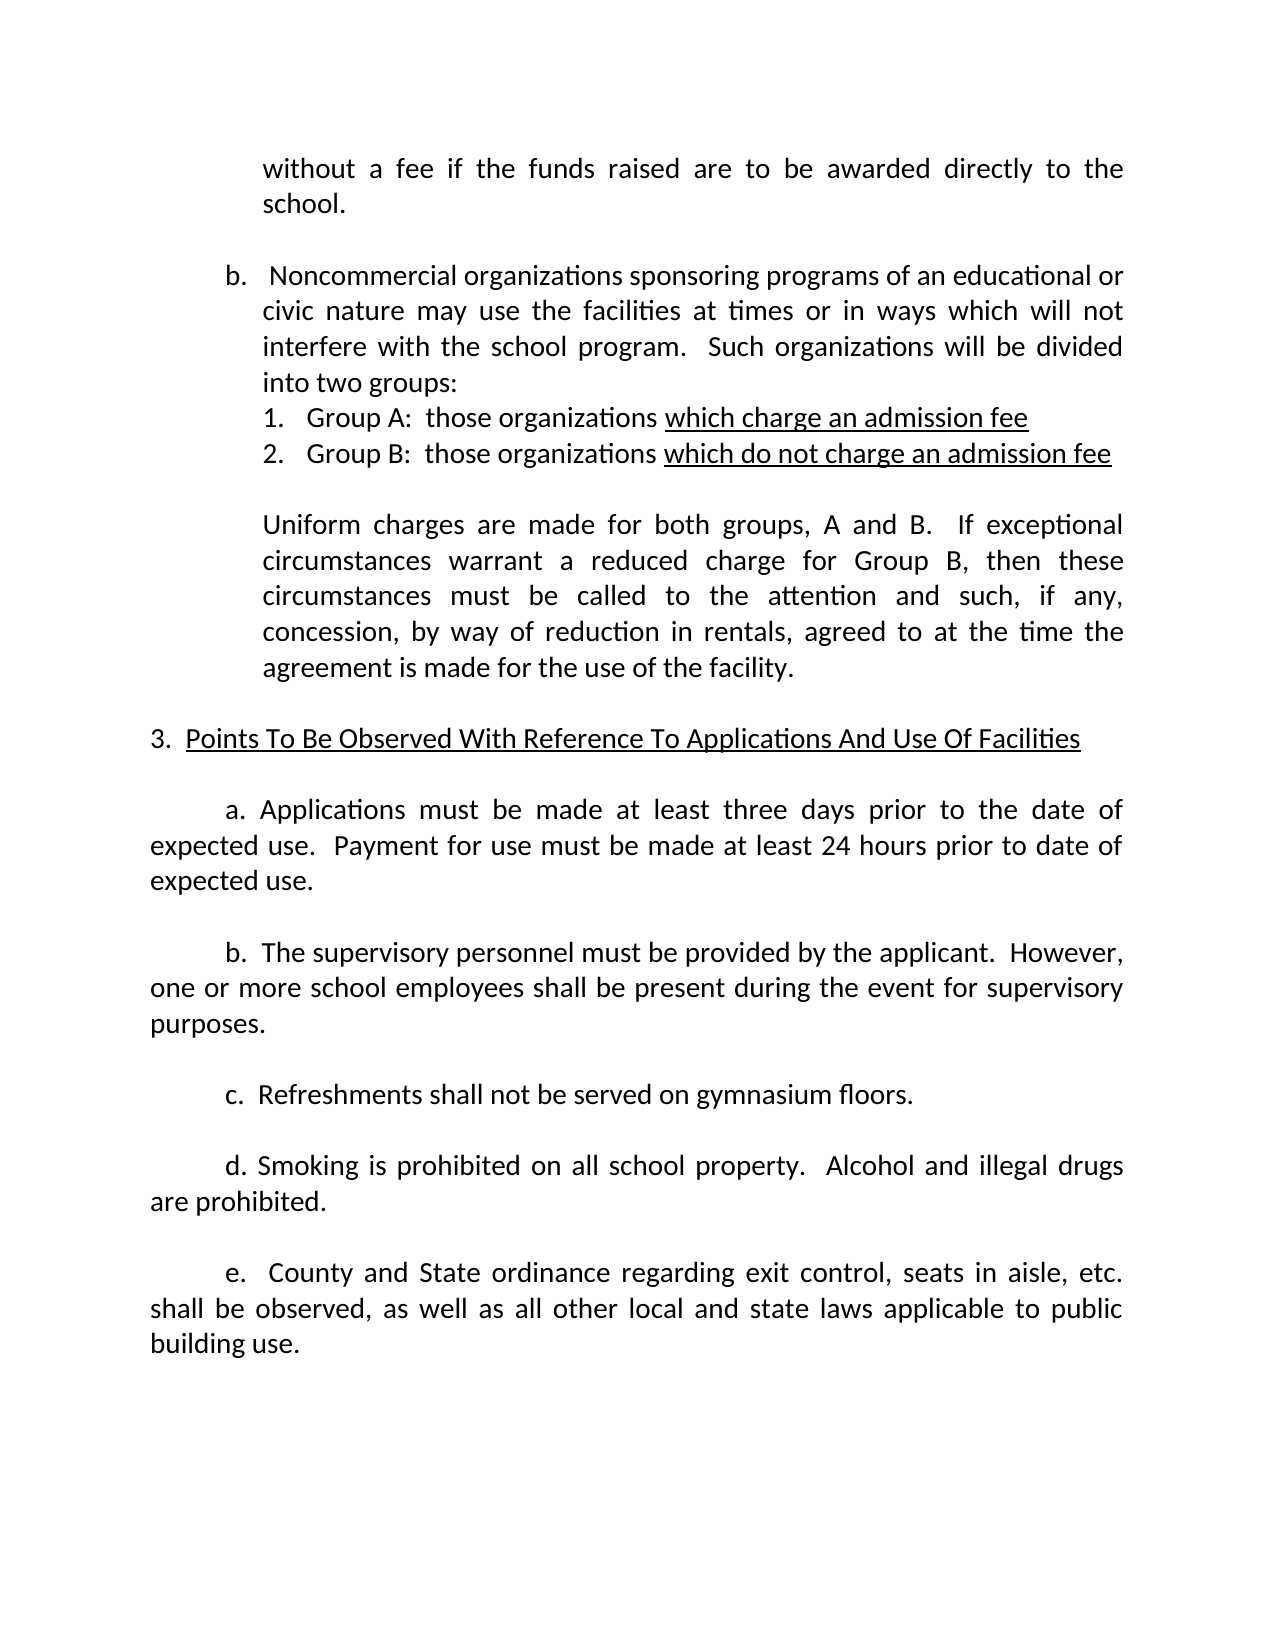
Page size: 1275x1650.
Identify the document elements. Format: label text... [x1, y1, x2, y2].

list Group B: those organizations which do not charge an admission fee [262, 435, 1125, 471]
text Uniform charges are made for both groups, A and B. If exceptional circumstances warrant a reduced charge for Group B, then these circumstances must be called to the attention and such, if any, concession, by way of reduction in rentals, agreed to at the time the agreement is made for the use of the facility. [262, 506, 1125, 684]
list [225, 150, 1125, 221]
list Group A: those organizations which charge an admission fee [262, 399, 1125, 435]
text e. County and State ordinance regarding exit control, seats in aisle, etc. shall be observed, as well as all other local and state laws applicable to public building use. [150, 1254, 1125, 1361]
text 3. Points To Be Observed With Reference To Applications And Use Of Facilities [150, 720, 1125, 756]
text a. Applications must be made at least three days prior to the date of expected use. Payment for use must be made at least 24 hours prior to date of expected use. [150, 791, 1125, 898]
text b. The supervisory personnel must be provided by the applicant. However, one or more school employees shall be present during the event for supervisory purposes. [150, 934, 1125, 1041]
list Noncommercial organizations sponsoring programs of an educational or civic nature may use the facilities at times or in ways which will not interfere with the school program. Such organizations will be divided into two groups: [225, 257, 1125, 399]
text c. Refreshments shall not be served on gymnasium floors. [150, 1076, 1125, 1112]
text d. Smoking is prohibited on all school property. Alcohol and illegal drugs are prohibited. [150, 1147, 1125, 1219]
